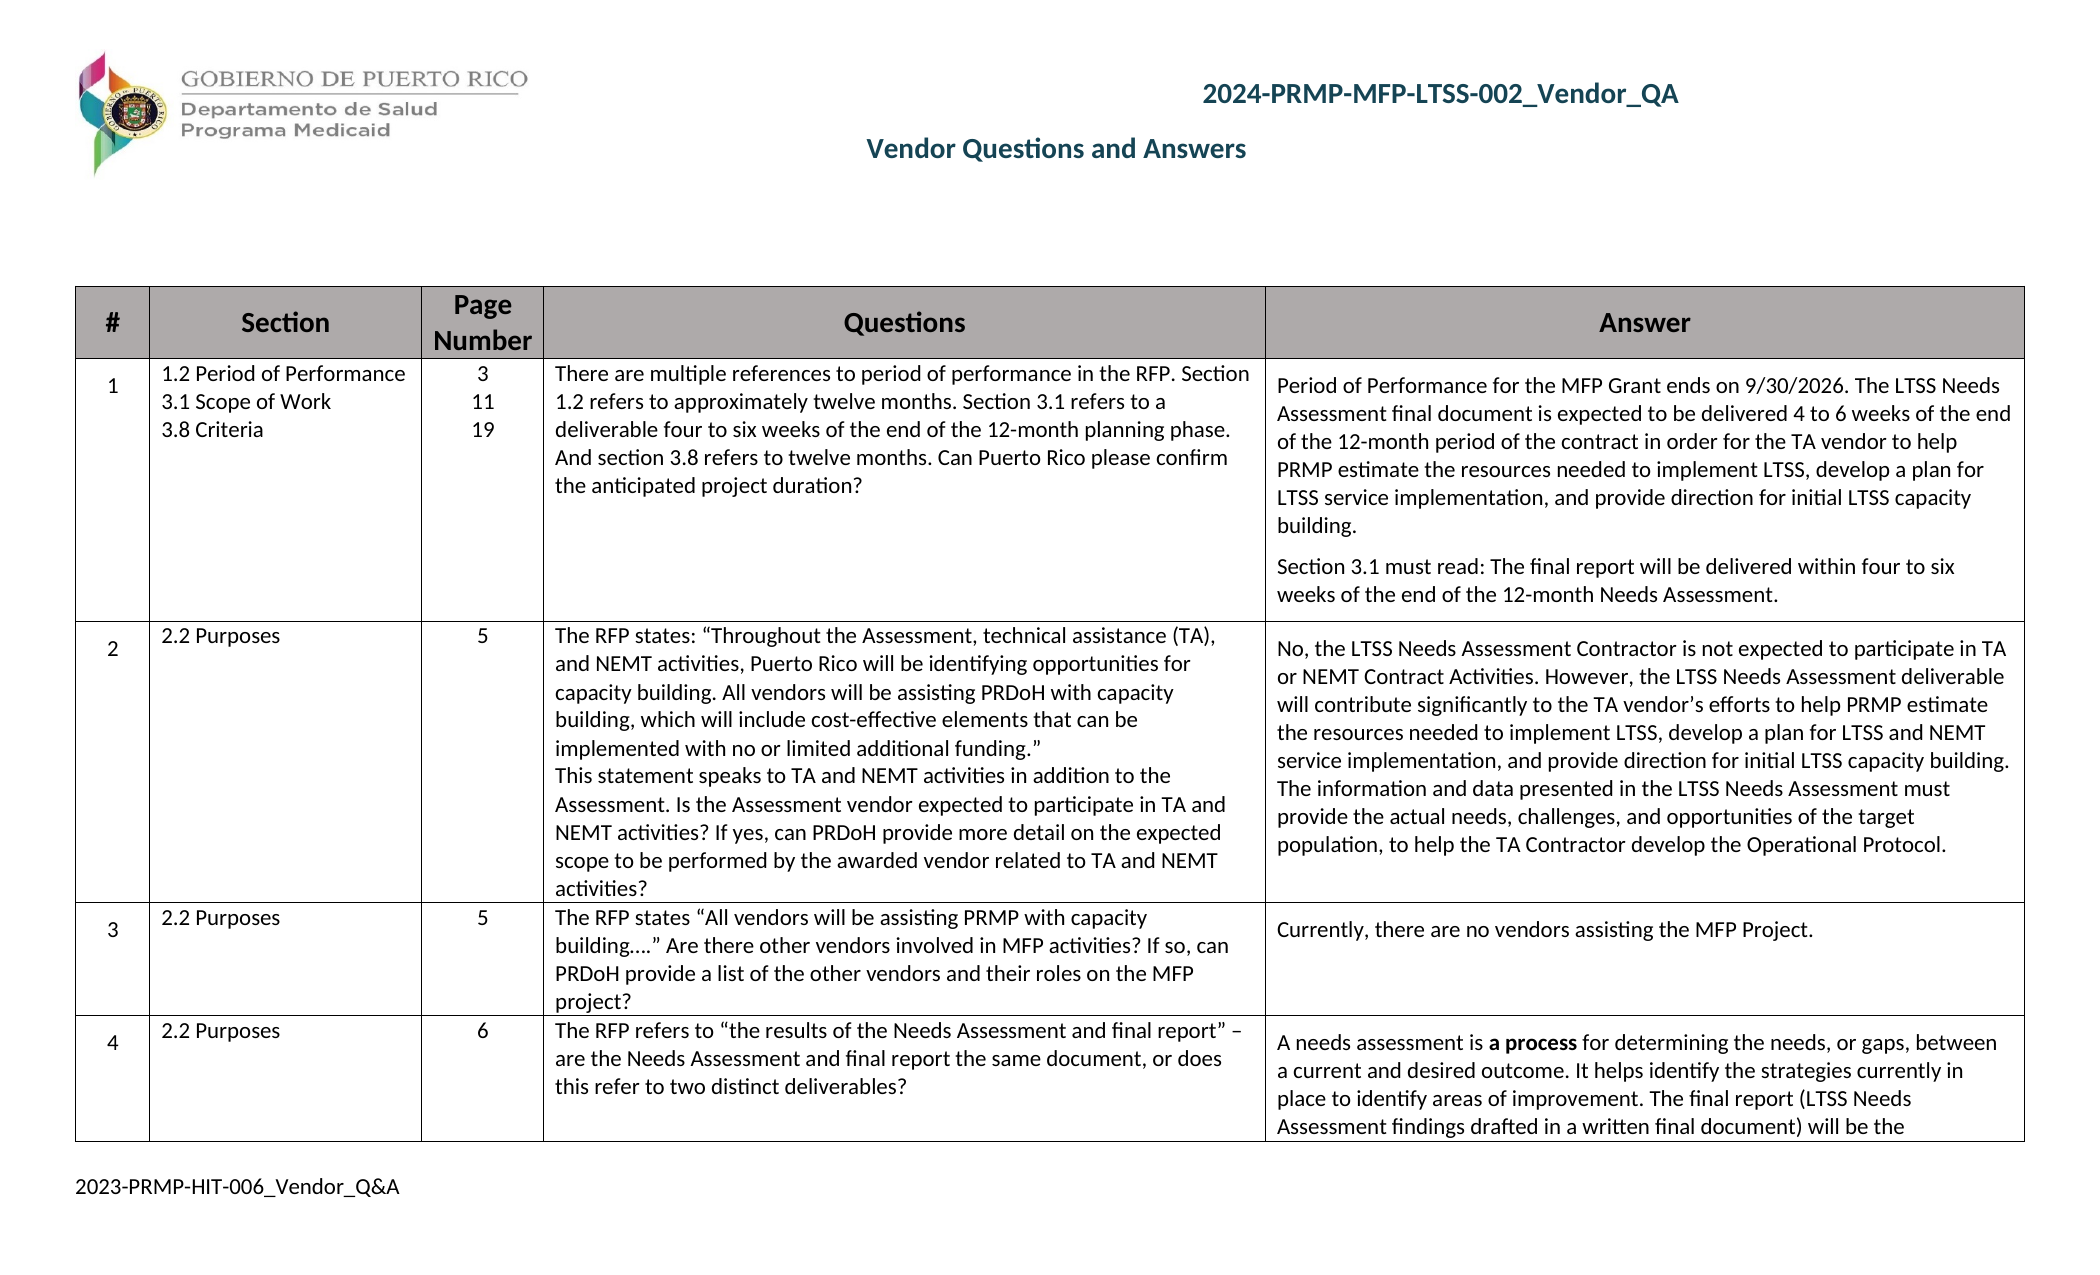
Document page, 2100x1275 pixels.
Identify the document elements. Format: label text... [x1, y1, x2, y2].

table_cell No, the LTSS Needs Assessment Contractor is not expected to participate in TA or NEMT Contract Activities. However, the LTSS Needs Assessment deliverable will contribute significantly to the TA vendor’s efforts to help PRMP estimate the resources needed to implement LTSS, develop a plan for LTSS and NEMT service implementation, and provide direction for initial LTSS capacity building. The information and data presented in the LTSS Needs Assessment must provide the actual needs, challenges, and opportunities of the target population, to help the TA Contractor develop the Operational Protocol. [1266, 622, 2024, 902]
table_cell 1 [76, 359, 149, 621]
table_cell 3 11 19 [422, 359, 543, 621]
table_cell 5 [422, 622, 543, 902]
table_cell 3 [76, 903, 149, 1015]
table_cell 1.2 Period of Performance 3.1 Scope of Work 3.8 Criteria [150, 359, 421, 621]
table_cell 2.2 Purposes [150, 622, 421, 902]
table_cell There are multiple references to period of performance in the RFP. Section 1.2 refers to approximately twelve months. Section 3.1 refers to a deliverable four to six weeks of the end of the 12-month planning phase. And section 3.8 refers to twelve months. Can Puerto Rico please confirm the anticipated project duration? [544, 359, 1265, 621]
table_cell Period of Performance for the MFP Grant ends on 9/30/2026. The LTSS Needs Assessment final document is expected to be delivered 4 to 6 weeks of the end of the 12-month period of the contract in order for the TA vendor to help PRMP estimate the resources needed to implement LTSS, develop a plan for LTSS service implementation, and provide direction for initial LTSS capacity building. Section 3.1 must read: The final report will be delivered within four to six weeks of the end of the 12-month Needs Assessment. [1266, 359, 2024, 621]
table_header Page Number [422, 287, 543, 358]
table_cell 2.2 Purposes [150, 1016, 421, 1141]
table_cell 6 [422, 1016, 543, 1141]
table_cell Currently, there are no vendors assisting the MFP Project. [1266, 903, 2024, 1015]
table_cell The RFP states: “Throughout the Assessment, technical assistance (TA), and NEMT activities, Puerto Rico will be identifying opportunities for capacity building. All vendors will be assisting PRDoH with capacity building, which will include cost-effective elements that can be implemented with no or limited additional funding.” This statement speaks to TA and NEMT activities in addition to the Assessment. Is the Assessment vendor expected to participate in TA and NEMT activities? If yes, can PRDoH provide more detail on the expected scope to be performed by the awarded vendor related to TA and NEMT activities? [544, 622, 1265, 902]
table_header Answer [1266, 287, 2024, 358]
table_cell 2 [76, 622, 149, 902]
table_cell 2.2 Purposes [150, 903, 421, 1015]
table_header # [76, 287, 149, 358]
table_header Section [150, 287, 421, 358]
table_cell 5 [422, 903, 543, 1015]
table_header Questions [544, 287, 1265, 358]
table_cell 4 [76, 1016, 149, 1141]
table_cell The RFP states “All vendors will be assisting PRMP with capacity building….” Are there other vendors involved in MFP activities? If so, can PRDoH provide a list of the other vendors and their roles on the MFP project? [544, 903, 1265, 1015]
picture [75, 49, 532, 180]
